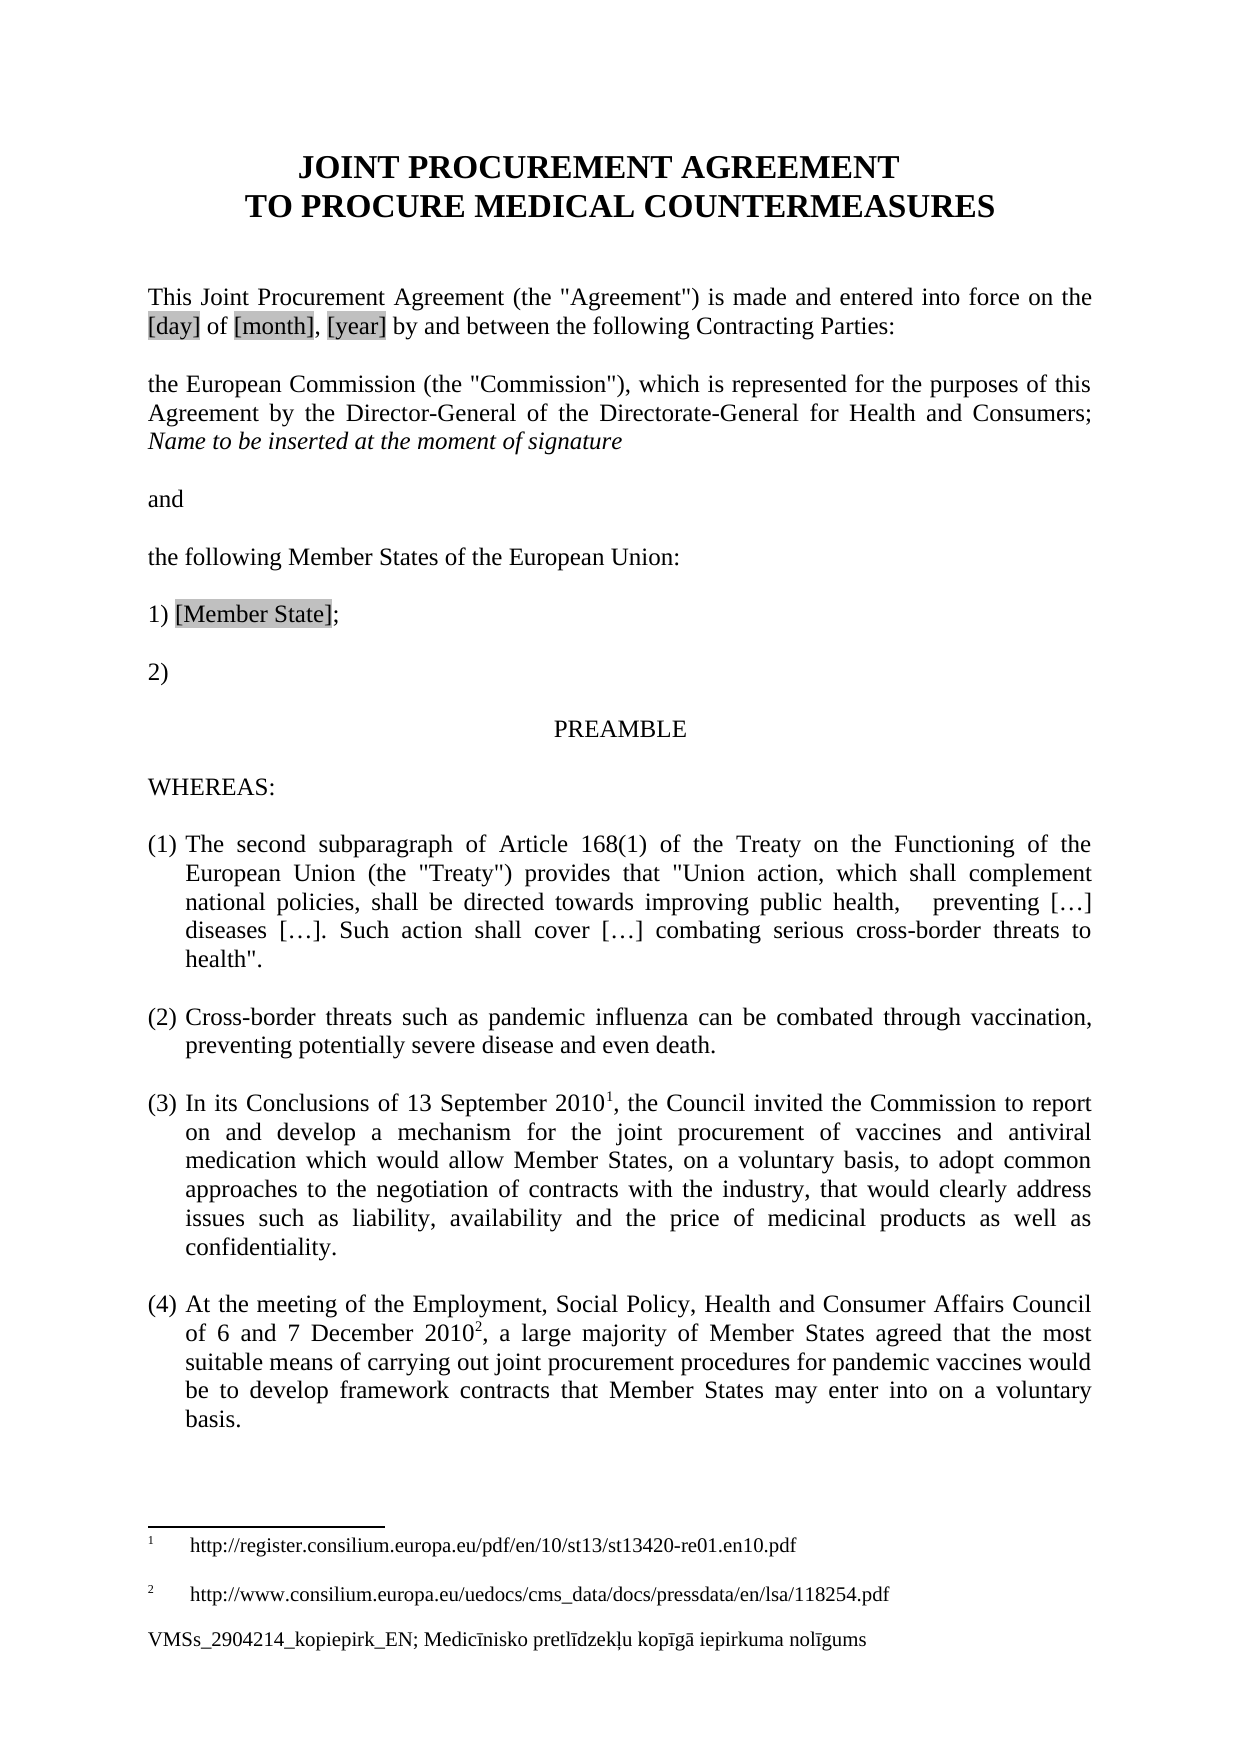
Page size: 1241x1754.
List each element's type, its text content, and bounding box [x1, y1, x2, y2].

text This Joint Procurement Agreement (the "Agreement") is made and entered into force on the [day] of [month], [year] by and between the following Contracting Parties: [148, 282, 1093, 340]
text WHEREAS: [148, 772, 1093, 801]
text 2) [148, 657, 1093, 686]
text the following Member States of the European Union: [148, 542, 1093, 571]
text 1) []; [332, 599, 1093, 628]
text the European Commission (the "Commission"), which is represented for the purposes of this Agreement by the Director-General of the Directorate-General for Health and Consumers; Name to be inserted at the moment of signature [148, 369, 1093, 455]
list The second subparagraph of Article 168(1) of the Treaty on the Functioning of the European Union (the "Treaty") provides that "Union action, which shall complement national policies, shall be directed towards improving public health, preventing […] diseases […]. Such action shall cover […] combating serious cross-border threats to health". [148, 829, 1093, 973]
list At the meeting of the Employment, Social Policy, Health and Consumer Affairs Council of 6 and 7 December 2010, a large majority of Member States agreed that the most suitable means of carrying out joint procurement procedures for pandemic vaccines would be to develop framework contracts that Member States may enter into on a voluntary basis. [148, 1289, 1093, 1433]
text JOINT PROCUREMENT AGREEMENT [223, 148, 1093, 186]
text and [148, 484, 1093, 513]
list In its Conclusions of 13 September 2010, the Council invited the Commission to report on and develop a mechanism for the joint procurement of vaccines and antiviral medication which would allow Member States, on a voluntary basis, to adopt common approaches to the negotiation of contracts with the industry, that would clearly address issues such as liability, availability and the price of medicinal products as well as confidentiality. [148, 1088, 1093, 1261]
list Cross-border threats such as pandemic influenza can be combated through vaccination, preventing potentially severe disease and even death. [148, 1002, 1093, 1059]
text 1) []; [148, 599, 175, 628]
text TO PROCURE MEDICAL COUNTERMEASURES [148, 186, 1093, 224]
text PREAMBLE [148, 714, 1093, 743]
